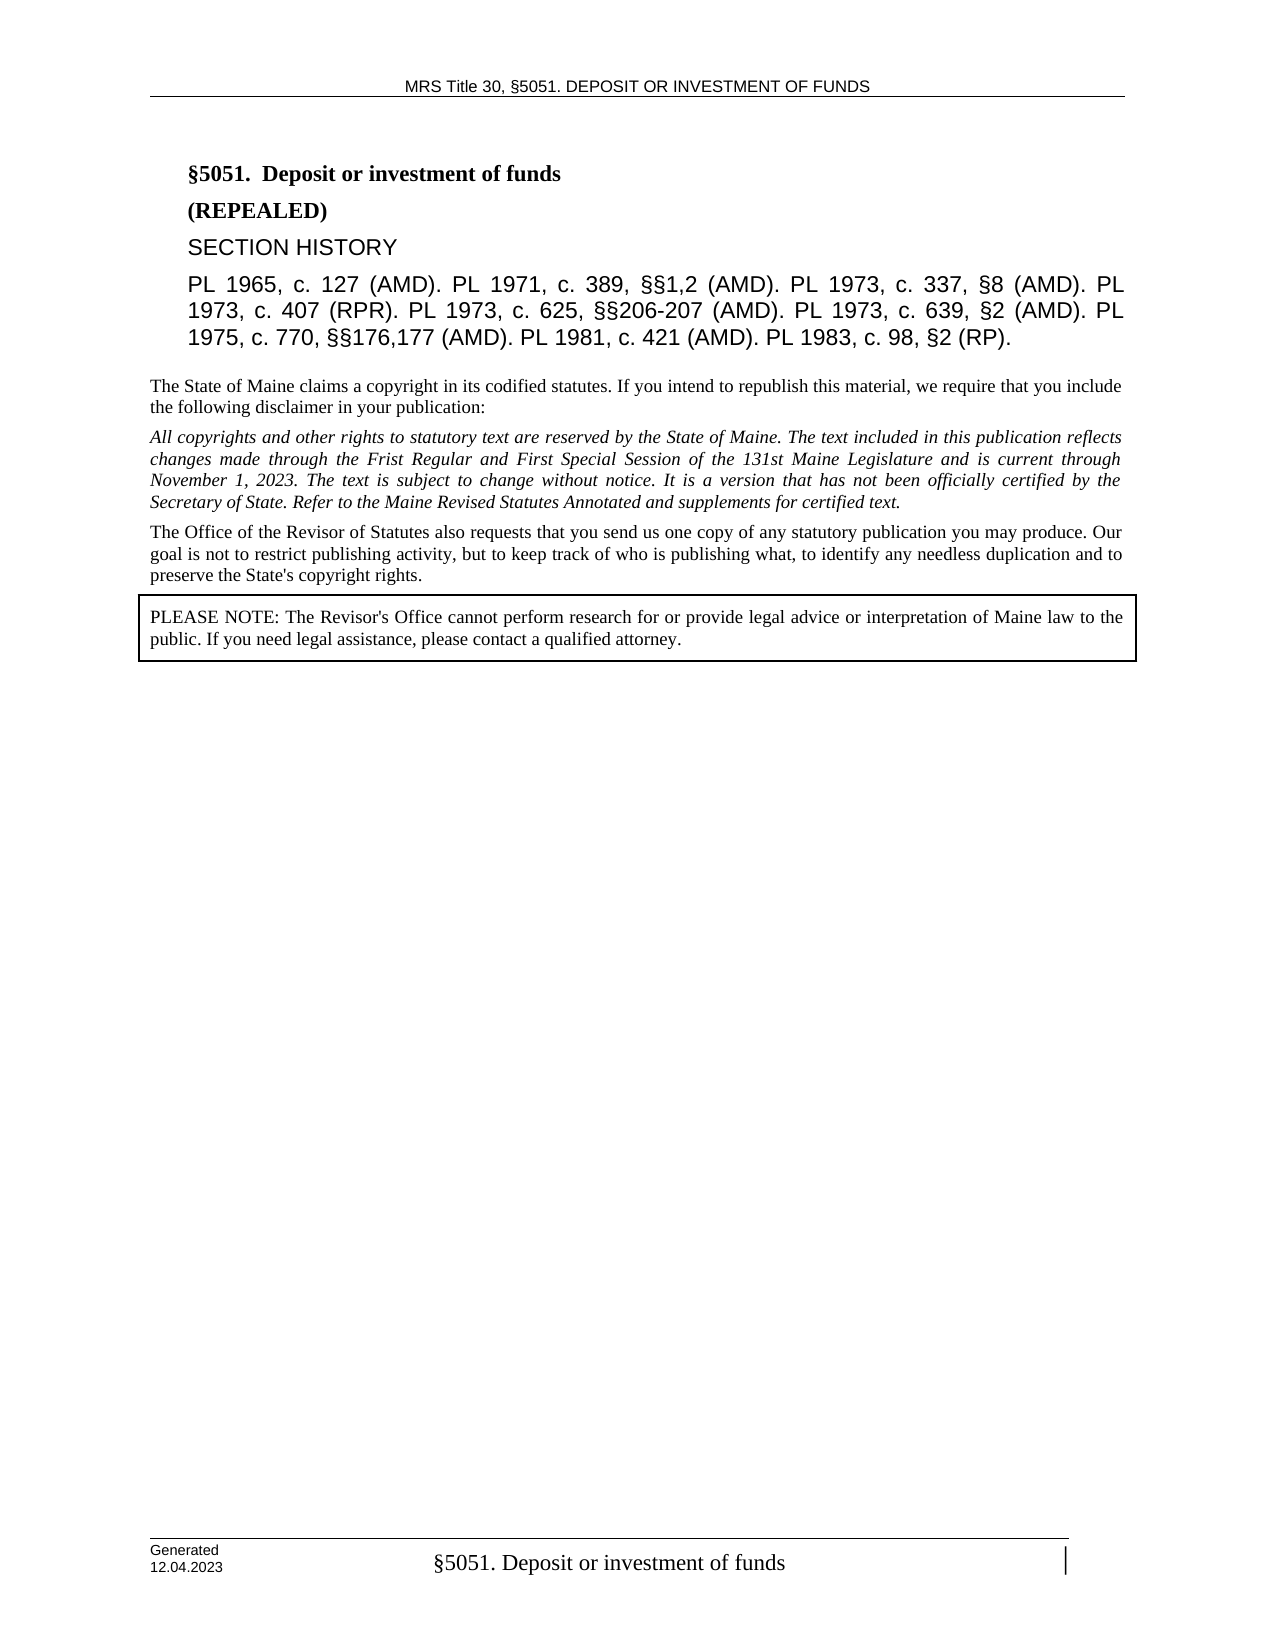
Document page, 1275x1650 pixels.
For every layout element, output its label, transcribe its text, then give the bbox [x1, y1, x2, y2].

text SECTION HISTORY [187, 234, 1125, 260]
text All copyrights and other rights to statutory text are reserved by the State of Maine. The text included in this publication reflects changes made through the Frist Regular and First Special Session of the 131st Maine Legislature and is current through November 1, 2023 . The text is subject to change without notice. It is a version that has not been officially certified by the Secretary of State. Refer to the Maine Revised Statutes Annotated and supplements for certified text. [150, 426, 1125, 512]
text PL 1965, c. 127 (AMD). PL 1971, c. 389, §§1,2 (AMD). PL 1973, c. 337, §8 (AMD). PL 1973, c. 407 (RPR). PL 1973, c. 625, §§206-207 (AMD). PL 1973, c. 639, §2 (AMD). PL 1975, c. 770, §§176,177 (AMD). PL 1981, c. 421 (AMD). PL 1983, c. 98, §2 (RP). [187, 271, 1125, 350]
text §5051. Deposit or investment of funds [187, 160, 1125, 187]
text The Office of the Revisor of Statutes also requests that you send us one copy of any statutory publication you may produce. Our goal is not to restrict publishing activity, but to keep track of who is publishing what, to identify any needless duplication and to preserve the State's copyright rights. [150, 521, 1125, 586]
text PLEASE NOTE: The Revisor's Office cannot perform research for or provide legal advice or interpretation of Maine law to the public. If you need legal assistance, please contact a qualified attorney. [140, 596, 1135, 660]
text (REPEALED) [187, 197, 1125, 223]
text The State of Maine claims a copyright in its codified statutes. If you intend to republish this material, we require that you include the following disclaimer in your publication: [150, 375, 1125, 418]
